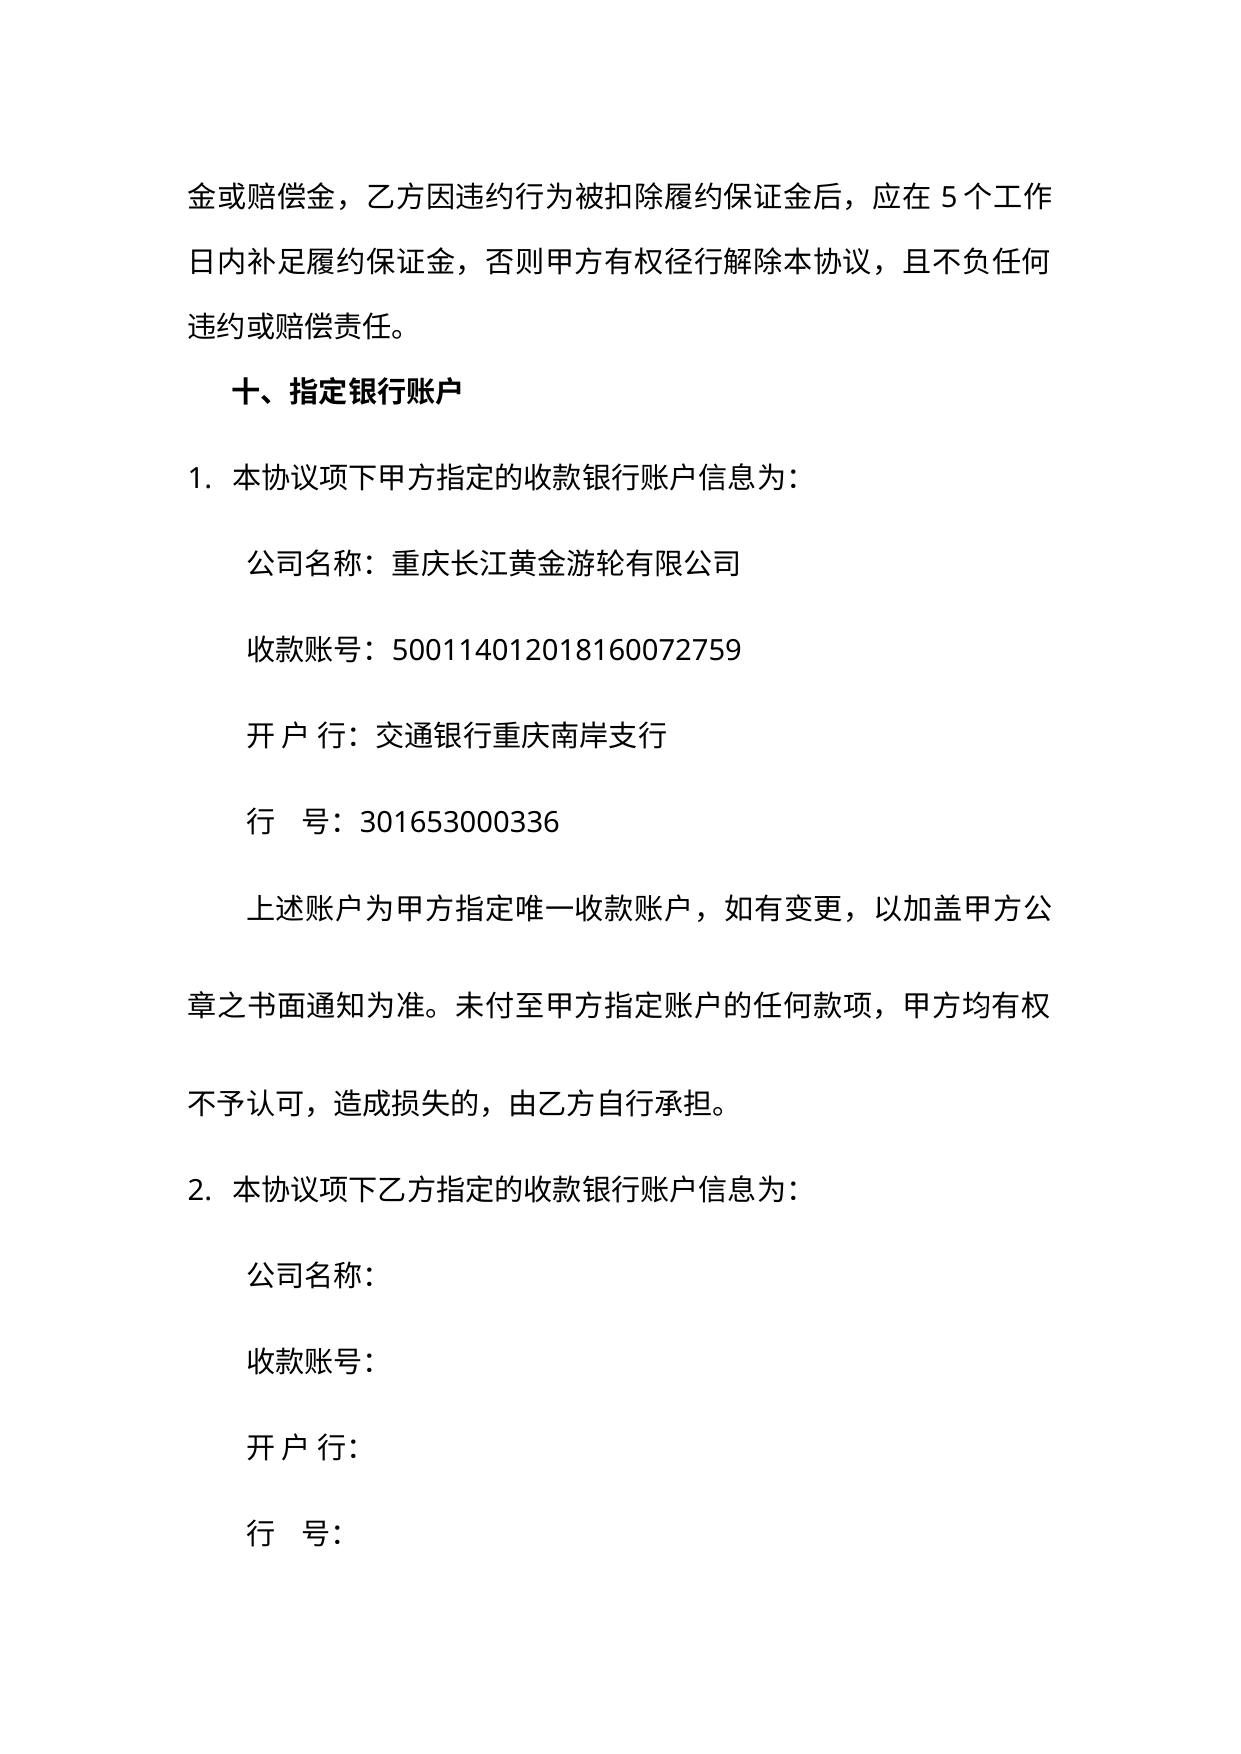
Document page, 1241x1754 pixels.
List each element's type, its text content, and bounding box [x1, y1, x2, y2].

list 行 号：301653000336 [187, 788, 1053, 853]
list 开 户 行：交通银行重庆南岸支行 [187, 702, 1053, 767]
list 公司名称： [187, 1241, 1053, 1306]
list 公司名称：重庆长江黄金游轮有限公司 [187, 529, 1053, 594]
list 本协议项下乙方指定的收款银行账户信息为： [187, 1155, 1053, 1220]
list 上述账户为甲方指定唯一收款账户，如有变更，以加盖甲方公章之书面通知为准。未付至甲方指定账户的任何款项，甲方均有权不予认可，造成损失的，由乙方自行承担。 [187, 874, 1053, 1134]
list 开 户 行： [187, 1413, 1053, 1478]
list 行 号： [187, 1499, 1053, 1564]
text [187, 162, 1053, 357]
text 十、指定银行账户 [231, 357, 1053, 422]
list 收款账号：500114012018160072759 [187, 615, 1053, 680]
list 收款账号： [187, 1327, 1053, 1392]
list 本协议项下甲方指定的收款银行账户信息为： [187, 443, 1053, 508]
